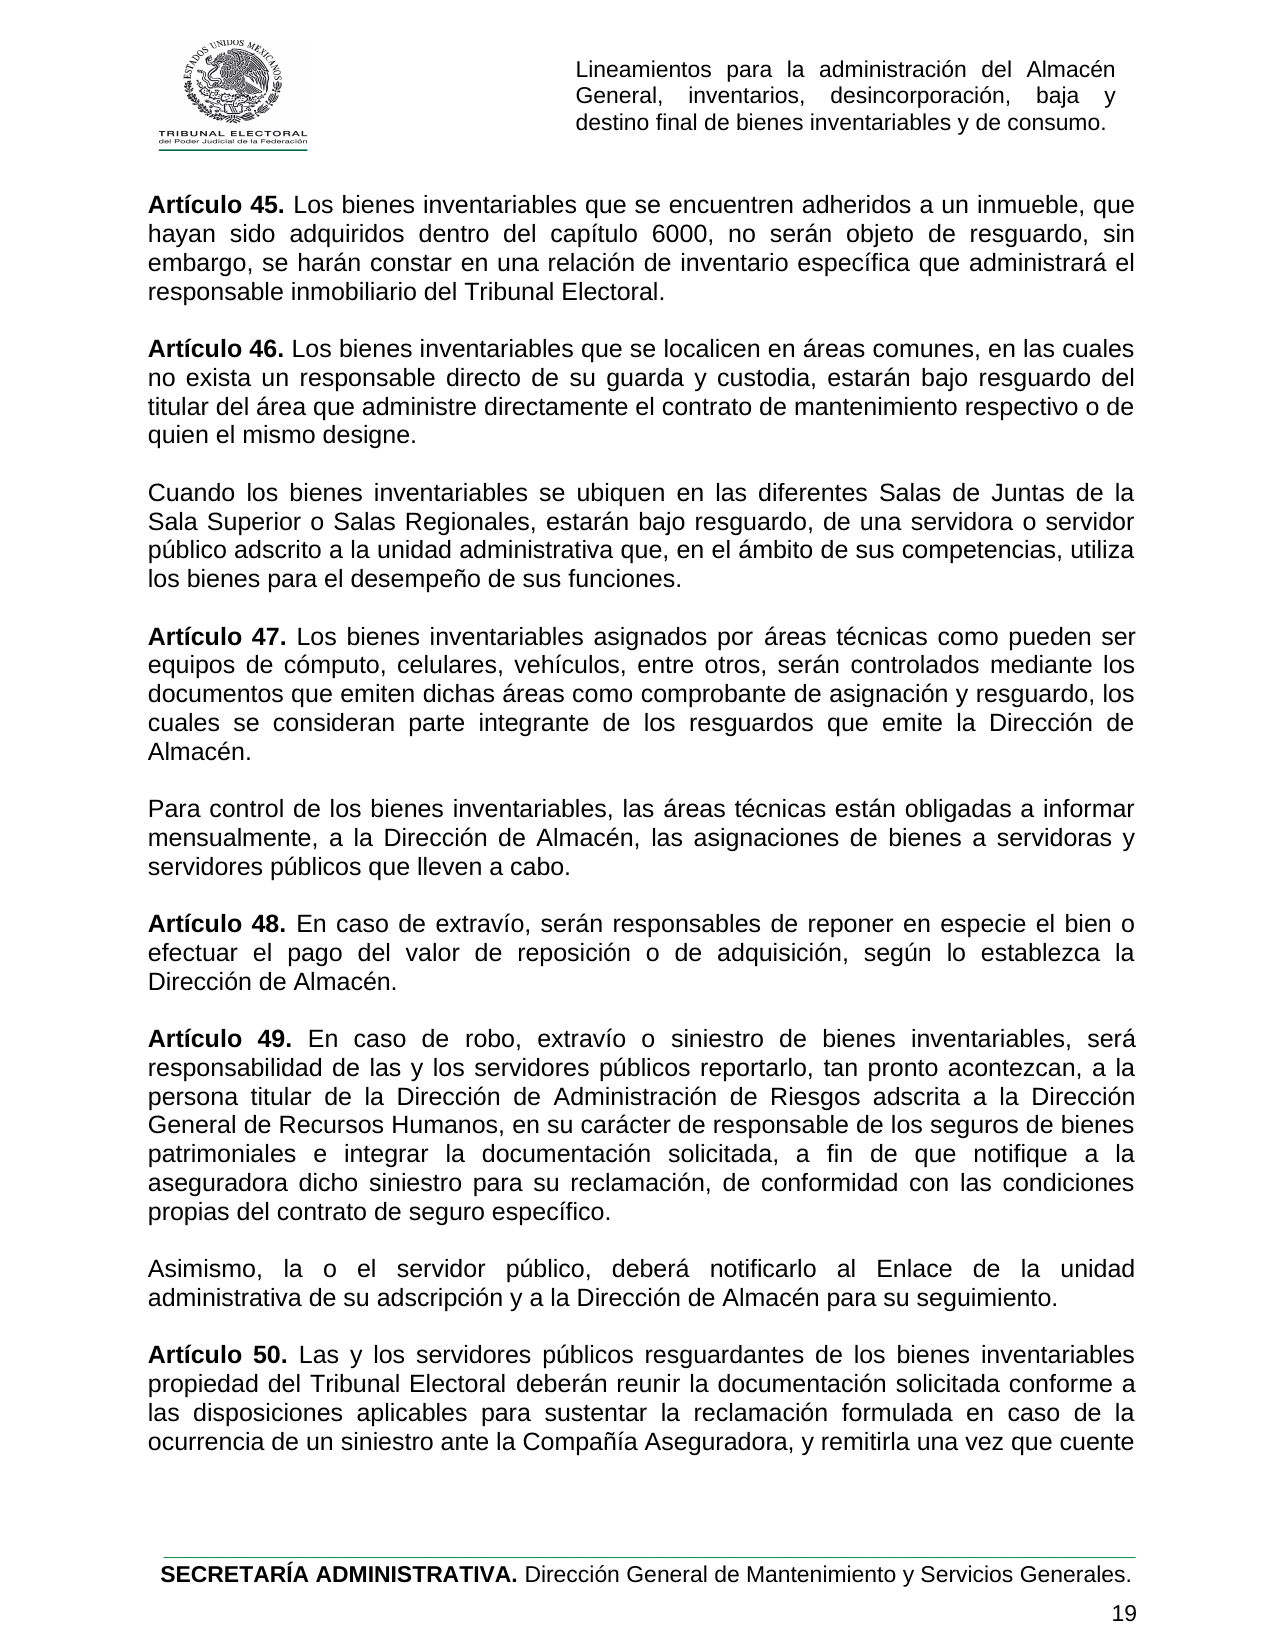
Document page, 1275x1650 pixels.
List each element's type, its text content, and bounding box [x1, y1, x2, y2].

text Artículo 48. En caso de extravío, serán responsables de reponer en especie el bien o efectuar el pago del valor de reposición o de adquisición, según lo establezca la Dirección de Almacén. [148, 909, 1137, 995]
text Asimismo, la o el servidor público, deberá notificarlo al Enlace de la unidad administrativa de su adscripción y a la Dirección de Almacén para su seguimiento. [148, 1254, 1137, 1311]
text Cuando los bienes inventariables se ubiquen en las diferentes Salas de Juntas de la Sala Superior o Salas Regionales, estarán bajo resguardo, de una servidora o servidor público adscrito a la unidad administrativa que, en el ámbito de sus competencias, utiliza los bienes para el desempeño de sus funciones. [148, 478, 1137, 593]
picture [158, 40, 308, 151]
text Artículo 49. En caso de robo, extravío o siniestro de bienes inventariables, será responsabilidad de las y los servidores públicos reportarlo, tan pronto acontezcan, a la persona titular de la Dirección de Administración de Riesgos adscrita a la Dirección General de Recursos Humanos, en su carácter de responsable de los seguros de bienes patrimoniales e integrar la documentación solicitada, a fin de que notifique a la aseguradora dicho siniestro para su reclamación, de conformidad con las condiciones propias del contrato de seguro específico. [148, 1024, 1137, 1225]
text Para control de los bienes inventariables, las áreas técnicas están obligadas a informar mensualmente, a la Dirección de Almacén, las asignaciones de bienes a servidoras y servidores públicos que lleven a cabo. [148, 794, 1137, 880]
text Artículo 45. Los bienes inventariables que se encuentren adheridos a un inmueble, que hayan sido adquiridos dentro del capítulo 6000, no serán objeto de resguardo, sin embargo, se harán constar en una relación de inventario específica que administrará el responsable inmobiliario del Tribunal Electoral. [148, 190, 1137, 305]
text Artículo 46. Los bienes inventariables que se localicen en áreas comunes, en las cuales no exista un responsable directo de su guarda y custodia, estarán bajo resguardo del titular del área que administre directamente el contrato de mantenimiento respectivo o de quien el mismo designe. [148, 334, 1137, 449]
text Artículo 47. Los bienes inventariables asignados por áreas técnicas como pueden ser equipos de cómputo, celulares, vehículos, entre otros, serán controlados mediante los documentos que emiten dichas áreas como comprobante de asignación y resguardo, los cuales se consideran parte integrante de los resguardos que emite la Dirección de Almacén. [148, 621, 1137, 765]
